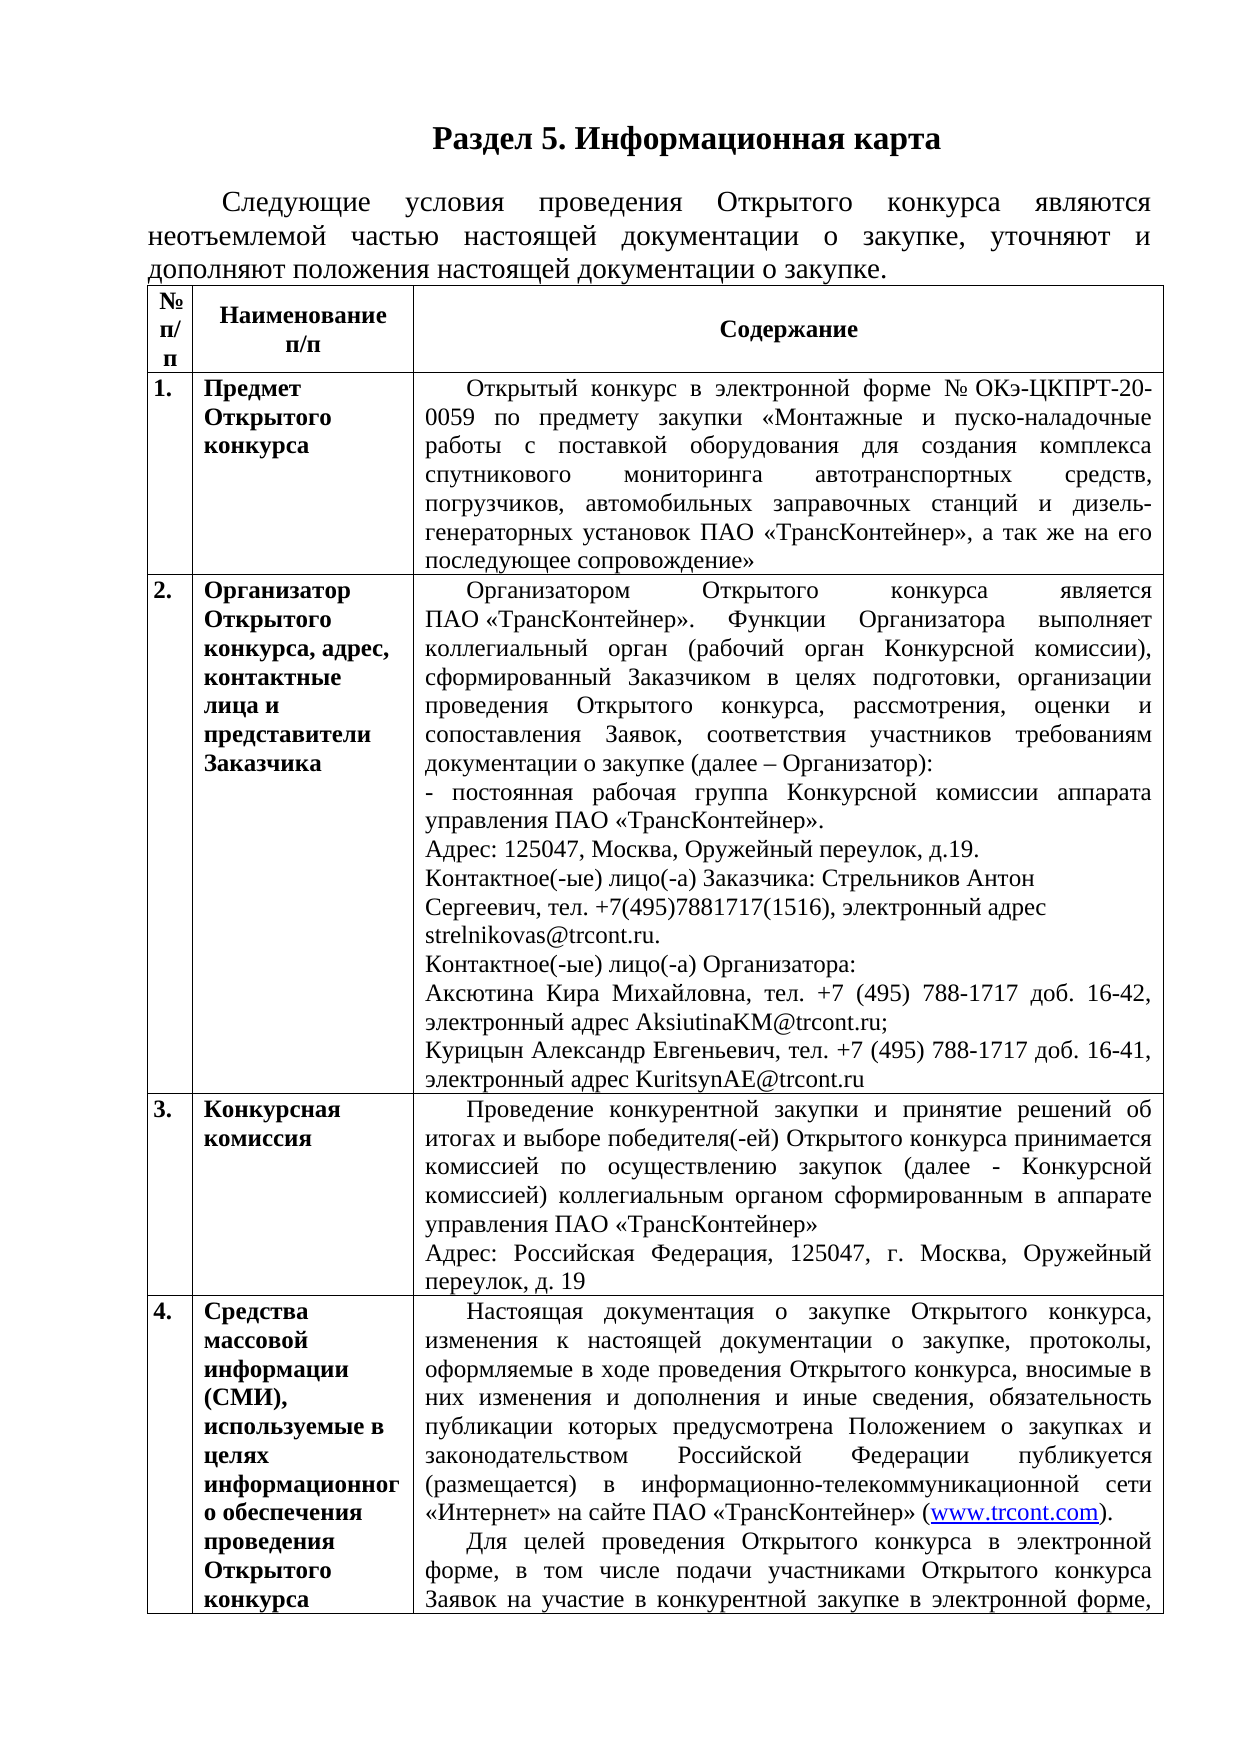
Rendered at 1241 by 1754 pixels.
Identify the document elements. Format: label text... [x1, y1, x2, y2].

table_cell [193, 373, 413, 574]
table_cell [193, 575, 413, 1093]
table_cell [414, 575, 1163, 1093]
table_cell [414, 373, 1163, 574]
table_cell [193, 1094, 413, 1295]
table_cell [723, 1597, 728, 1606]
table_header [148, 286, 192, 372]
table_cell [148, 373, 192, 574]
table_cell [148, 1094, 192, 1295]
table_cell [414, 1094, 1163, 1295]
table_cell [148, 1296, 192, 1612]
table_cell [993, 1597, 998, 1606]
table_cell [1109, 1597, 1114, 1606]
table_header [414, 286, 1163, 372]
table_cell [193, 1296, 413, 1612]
list Следующие условия проведения Открытого конкурса являются неотъемлемой частью настоящей документации о закупке, уточняют и дополняют положения настоящей документации о закупке. [148, 184, 1152, 285]
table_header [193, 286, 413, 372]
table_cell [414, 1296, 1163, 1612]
text Раздел 5. Информационная карта [222, 118, 1152, 156]
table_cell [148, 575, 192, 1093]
